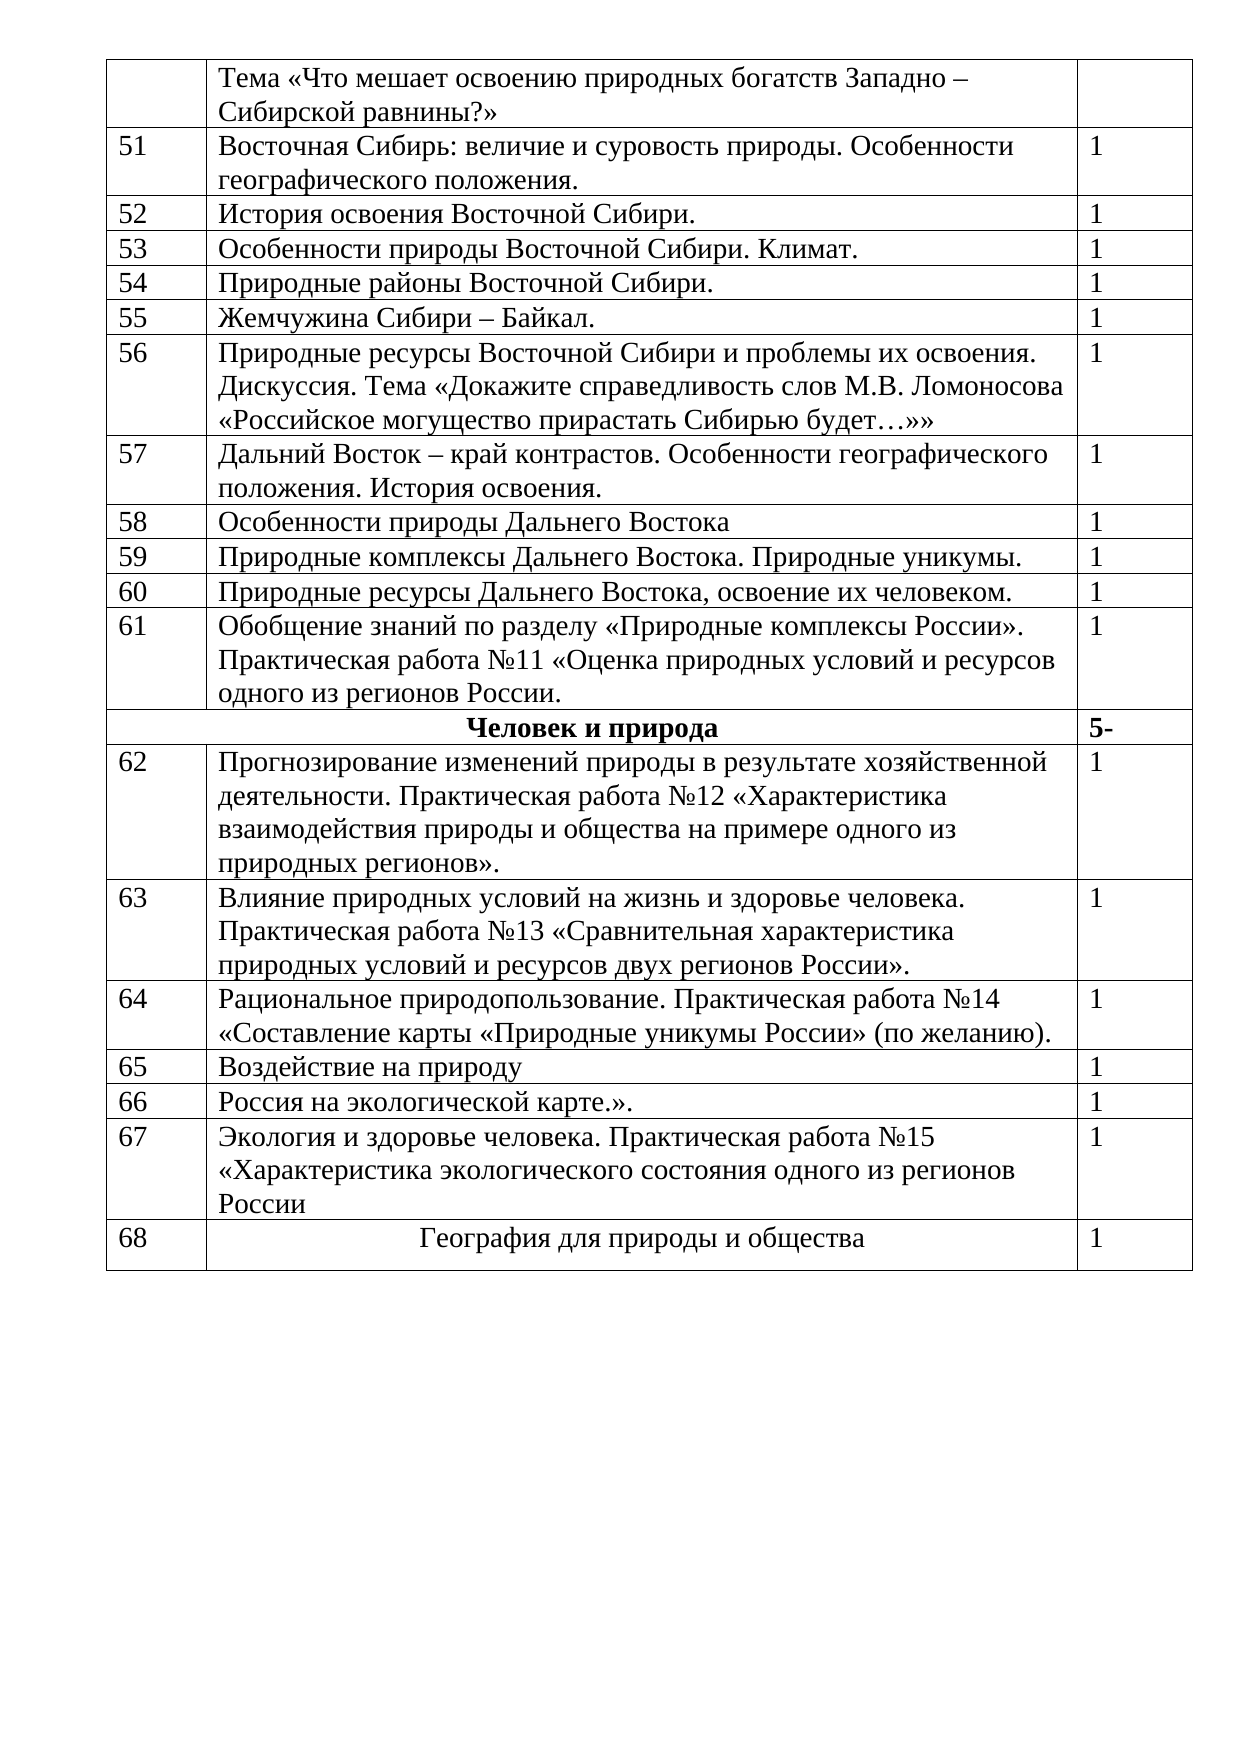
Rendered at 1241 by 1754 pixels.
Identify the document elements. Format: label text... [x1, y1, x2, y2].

table_cell 1 [1078, 539, 1192, 573]
table_cell Природные комплексы Дальнего Востока. Природные уникумы. [207, 539, 1077, 573]
table_cell 1 [1078, 1119, 1192, 1219]
table_cell 1 [1078, 1050, 1192, 1083]
table_cell 54 [107, 266, 206, 299]
table_cell 1 [1078, 505, 1192, 538]
table_cell 1 [1078, 128, 1192, 195]
table_cell 1 [1078, 1084, 1192, 1118]
table_cell 67 [107, 1119, 206, 1219]
table_cell 1 [1078, 231, 1192, 264]
table_cell Жемчужина Сибири – Байкал. [207, 300, 1077, 334]
table_cell 1 [1078, 436, 1192, 503]
table_cell 55 [107, 300, 206, 334]
table_cell 1 [1078, 196, 1192, 230]
table_cell Восточная Сибирь: величие и суровость природы. Особенности географического положения. [207, 128, 1077, 195]
table_cell 5- [1078, 710, 1192, 743]
table_cell 51 [107, 128, 206, 195]
table_cell 1 [1078, 266, 1192, 299]
table_cell 63 [107, 880, 206, 980]
table_cell 1 [1078, 574, 1192, 607]
table_cell 1 [1078, 880, 1192, 980]
table_cell 56 [107, 335, 206, 435]
table_cell Природные районы Восточной Сибири. [207, 266, 1077, 299]
table_cell 1 [1078, 745, 1192, 879]
table_cell 57 [107, 436, 206, 503]
table_cell 1 [1078, 981, 1192, 1048]
table_cell История освоения Восточной Сибири. [207, 196, 1077, 230]
table_cell География для природы и общества [207, 1220, 1077, 1269]
table_cell 64 [107, 981, 206, 1048]
table_cell 1 [1078, 335, 1192, 435]
table_cell Особенности природы Восточной Сибири. Климат. [207, 231, 1077, 264]
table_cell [207, 60, 1077, 127]
table_cell 1 [1078, 608, 1192, 709]
table_cell 58 [107, 505, 206, 538]
table_cell Обобщение знаний по разделу «Природные комплексы России». Практическая работа №11 «Оценка природных условий и ресурсов одного из регионов России. [207, 608, 1077, 709]
table_cell 1 [1078, 300, 1192, 334]
table_cell Природные ресурсы Восточной Сибири и проблемы их освоения. Дискуссия. Тема «Докажите справедливость слов М.В. Ломоносова «Российское могущество прирастать Сибирью будет…»» [207, 335, 1077, 435]
table_cell 1 [1078, 60, 1192, 127]
table_cell 60 [107, 574, 206, 607]
table_cell Человек и природа [107, 710, 1077, 743]
table_cell 1 [1078, 1220, 1192, 1269]
table_cell Дальний Восток – край контрастов. Особенности географического положения. История освоения. [207, 436, 1077, 503]
table_cell Рациональное природопользование. Практическая работа №14 «Составление карты «Природные уникумы России» (по желанию). [207, 981, 1077, 1048]
table_cell 59 [107, 539, 206, 573]
table_cell 62 [107, 745, 206, 879]
table_cell 65 [107, 1050, 206, 1083]
table_cell 68 [107, 1220, 206, 1269]
table_cell Прогнозирование изменений природы в результате хозяйственной деятельности. Практическая работа №12 «Характеристика взаимодействия природы и общества на примере одного из природных регионов». [207, 745, 1077, 879]
table_cell Влияние природных условий на жизнь и здоровье человека. Практическая работа №13 «Сравнительная характеристика природных условий и ресурсов двух регионов России». [207, 880, 1077, 980]
table_cell Воздействие на природу [207, 1050, 1077, 1083]
table_cell 50 [107, 60, 206, 127]
table_cell Экология и здоровье человека. Практическая работа №15 «Характеристика экологического состояния одного из регионов России [207, 1119, 1077, 1219]
table_cell 66 [107, 1084, 206, 1118]
table_cell Особенности природы Дальнего Востока [207, 505, 1077, 538]
table_cell 53 [107, 231, 206, 264]
table_cell Россия на экологической карте.». [207, 1084, 1077, 1118]
table_cell Природные ресурсы Дальнего Востока, освоение их человеком. [207, 574, 1077, 607]
table_cell 61 [107, 608, 206, 709]
table_cell 52 [107, 196, 206, 230]
